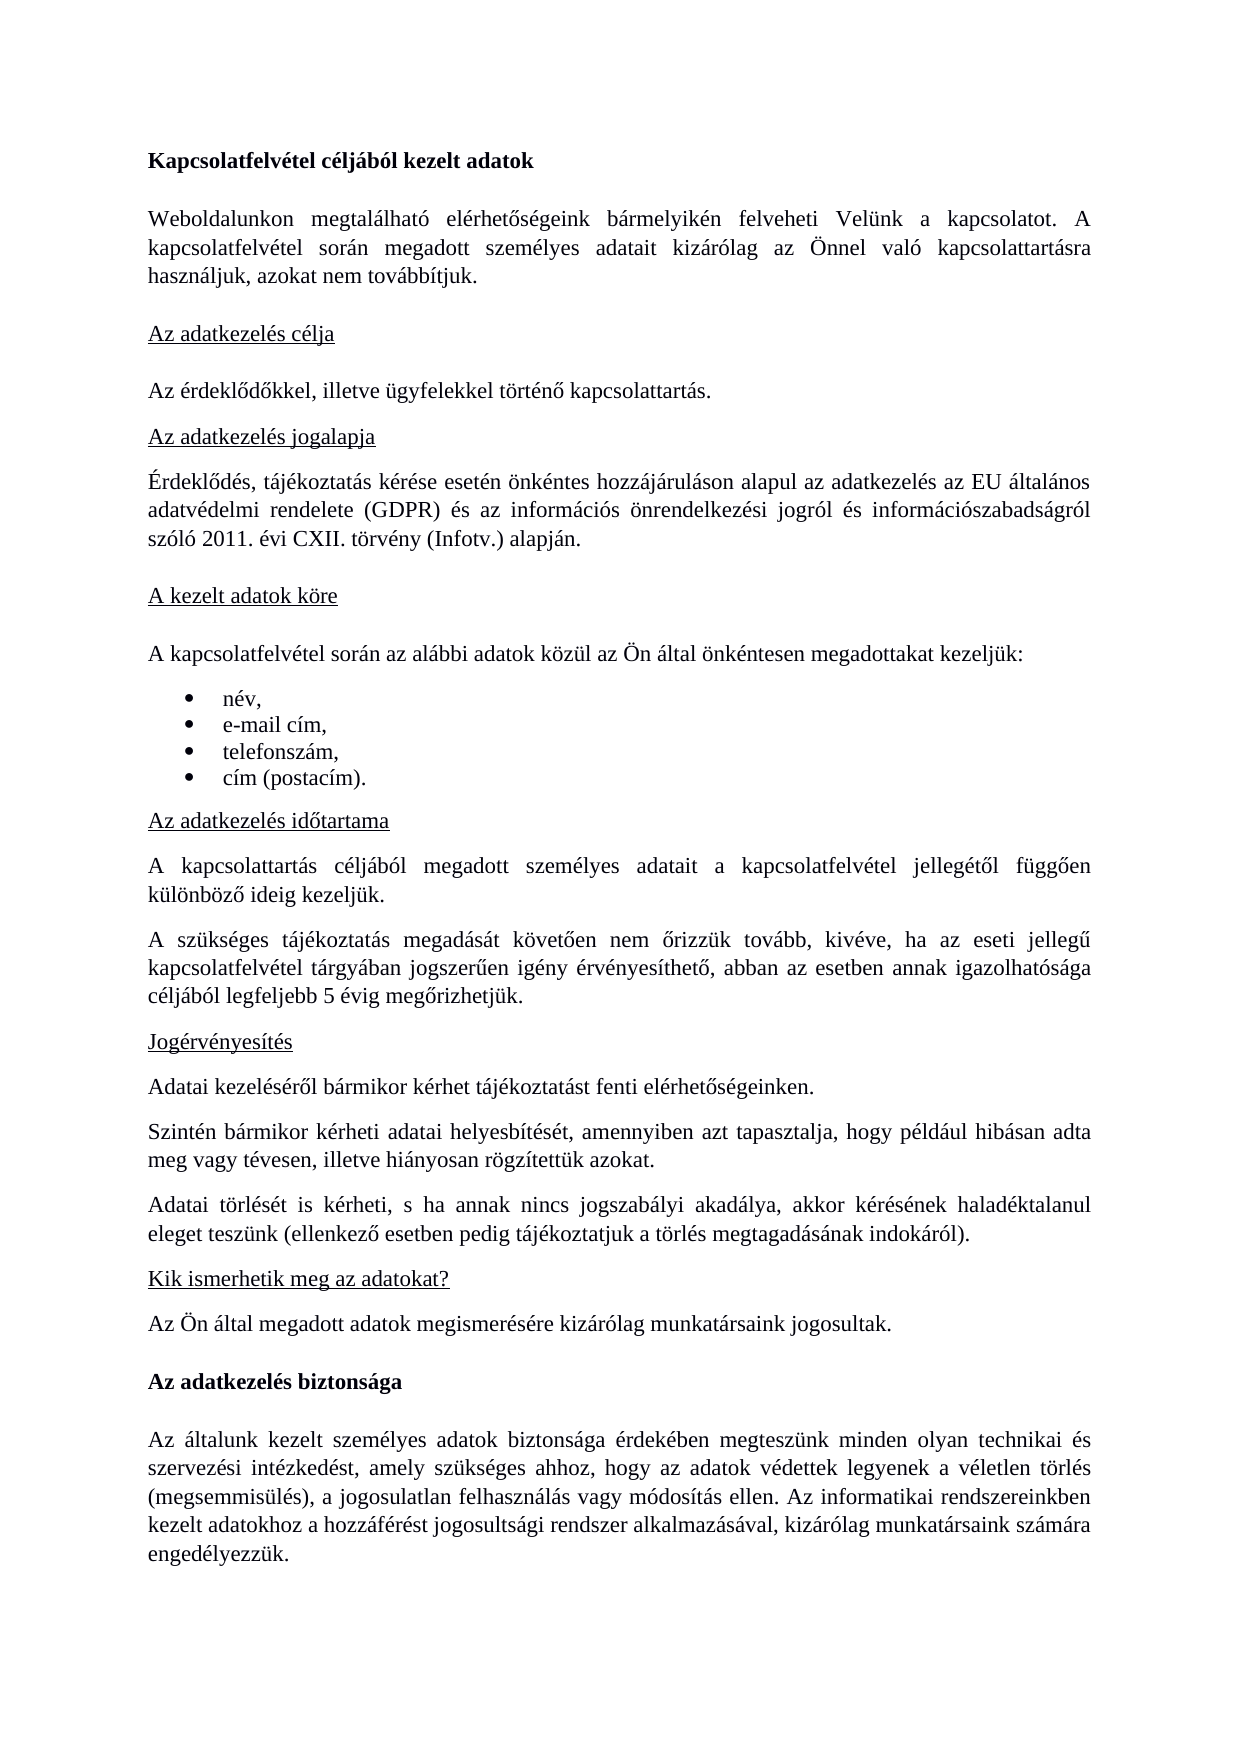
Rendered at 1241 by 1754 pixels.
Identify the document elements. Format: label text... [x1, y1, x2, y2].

list cím (postacím). [185, 764, 1093, 790]
text Jogérvényesítés [148, 1028, 1093, 1054]
text Az Ön által megadott adatok megismerésére kizárólag munkatársaink jogosultak. [148, 1310, 1093, 1336]
text A kapcsolattartás céljából megadott személyes adatait a kapcsolatfelvétel jellegétől függően különböző ideig kezeljük. [148, 852, 1093, 907]
text Az érdeklődőkkel, illetve ügyfelekkel történő kapcsolattartás. [148, 378, 1093, 404]
text Érdeklődés, tájékoztatás kérése esetén önkéntes hozzájáruláson alapul az adatkezelés az EU általános adatvédelmi rendelete (GDPR) és az információs önrendelkezési jogról és információszabadságról szóló 2011. évi CXII. törvény (Infotv.) alapján. [148, 468, 1093, 551]
text A kezelt adatok köre [148, 582, 1093, 609]
text Adatai kezeléséről bármikor kérhet tájékoztatást fenti elérhetőségeinken. [148, 1073, 1093, 1099]
text Az általunk kezelt személyes adatok biztonsága érdekében megteszünk minden olyan technikai és szervezési intézkedést, amely szükséges ahhoz, hogy az adatok védettek legyenek a véletlen törlés (megsemmisülés), a jogosulatlan felhasználás vagy módosítás ellen. Az informatikai rendszereinkben kezelt adatokhoz a hozzáférést jogosultsági rendszer alkalmazásával, kizárólag munkatársaink számára engedélyezzük. [148, 1426, 1093, 1566]
text Szintén bármikor kérheti adatai helyesbítését, amennyiben azt tapasztalja, hogy például hibásan adta meg vagy tévesen, illetve hiányosan rögzítettük azokat. [148, 1118, 1093, 1173]
list e-mail cím, [185, 711, 1093, 738]
subtitle Kapcsolatfelvétel céljából kezelt adatok [148, 148, 1093, 174]
list név, [185, 685, 1093, 711]
text Weboldalunkon megtalálható elérhetőségeink bármelyikén felveheti Velünk a kapcsolatot. A kapcsolatfelvétel során megadott személyes adatait kizárólag az Önnel való kapcsolattartásra használjuk, azokat nem továbbítjuk. [148, 206, 1093, 289]
subtitle Az adatkezelés biztonsága [148, 1368, 1093, 1394]
text Adatai törlését is kérheti, s ha annak nincs jogszabályi akadálya, akkor kérésének haladéktalanul eleget teszünk (ellenkező esetben pedig tájékoztatjuk a törlés megtagadásának indokáról). [148, 1191, 1093, 1246]
text A szükséges tájékoztatás megadását követően nem őrizzük tovább, kivéve, ha az eseti jellegű kapcsolatfelvétel tárgyában jogszerűen igény érvényesíthető, abban az esetben annak igazolhatósága céljából legfeljebb 5 évig megőrizhetjük. [148, 926, 1093, 1009]
text Az adatkezelés időtartama [148, 807, 1093, 833]
text Az adatkezelés célja [148, 320, 1093, 346]
list telefonszám, [185, 738, 1093, 764]
text Az adatkezelés jogalapja [148, 423, 1093, 449]
text A kapcsolatfelvétel során az alábbi adatok közül az Ön által önkéntesen megadottakat kezeljük: [148, 640, 1093, 666]
text Kik ismerhetik meg az adatokat? [148, 1265, 1093, 1291]
